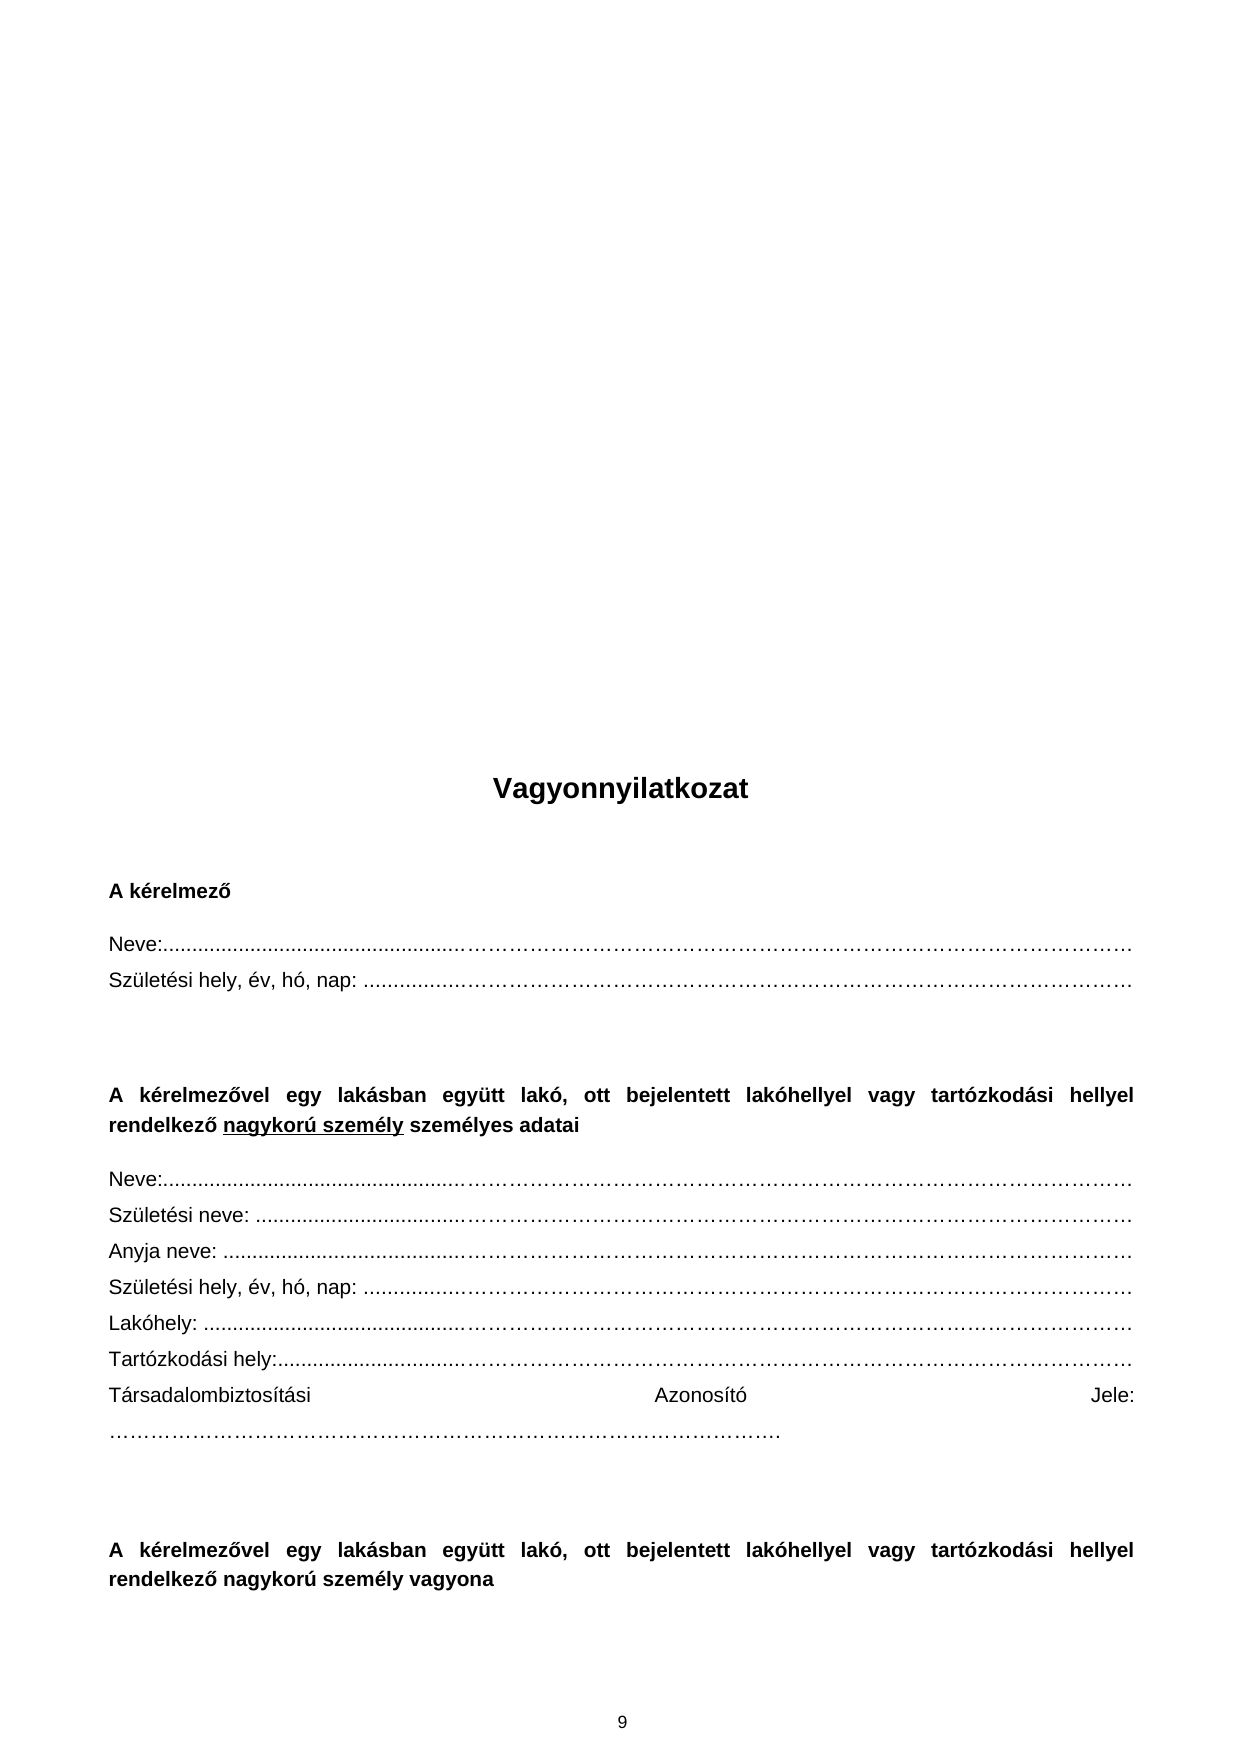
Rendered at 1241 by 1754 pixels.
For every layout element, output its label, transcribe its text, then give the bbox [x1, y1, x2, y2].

text Vagyonnyilatkozat [108, 773, 1133, 805]
text Anyja neve: …………………………………………………………………………………… [108, 1229, 1135, 1266]
text Születési neve: …………………………………………………………………………………… [108, 1193, 1135, 1229]
text Neve: …………………………………………………………………………………… [108, 1157, 1135, 1193]
text Születési hely, év, hó, nap: …………………………………………………………………………………… [108, 1266, 1135, 1302]
text Társadalombiztosítási Azonosító Jele: ……………………………………………………………………………………. [108, 1374, 1135, 1446]
text Születési hely, év, hó, nap: …………………………………………………………………………………… [108, 958, 1135, 994]
text A kérelmező [108, 880, 1135, 903]
text A kérelmezővel egy lakásban együtt lakó, ott bejelentett lakóhellyel vagy tartózkodási hellyel rendelkező nagykorú személy személyes adatai [108, 1079, 1135, 1138]
text Tartózkodási hely: …………………………………………………………………………………… [108, 1338, 1135, 1374]
text Lakóhely: …………………………………………………………………………………… [108, 1302, 1135, 1338]
text Neve: …………………………………………………………………………………… [108, 922, 1135, 958]
text A kérelmezővel egy lakásban együtt lakó, ott bejelentett lakóhellyel vagy tartózkodási hellyel rendelkező nagykorú személy vagyona [108, 1533, 1135, 1592]
